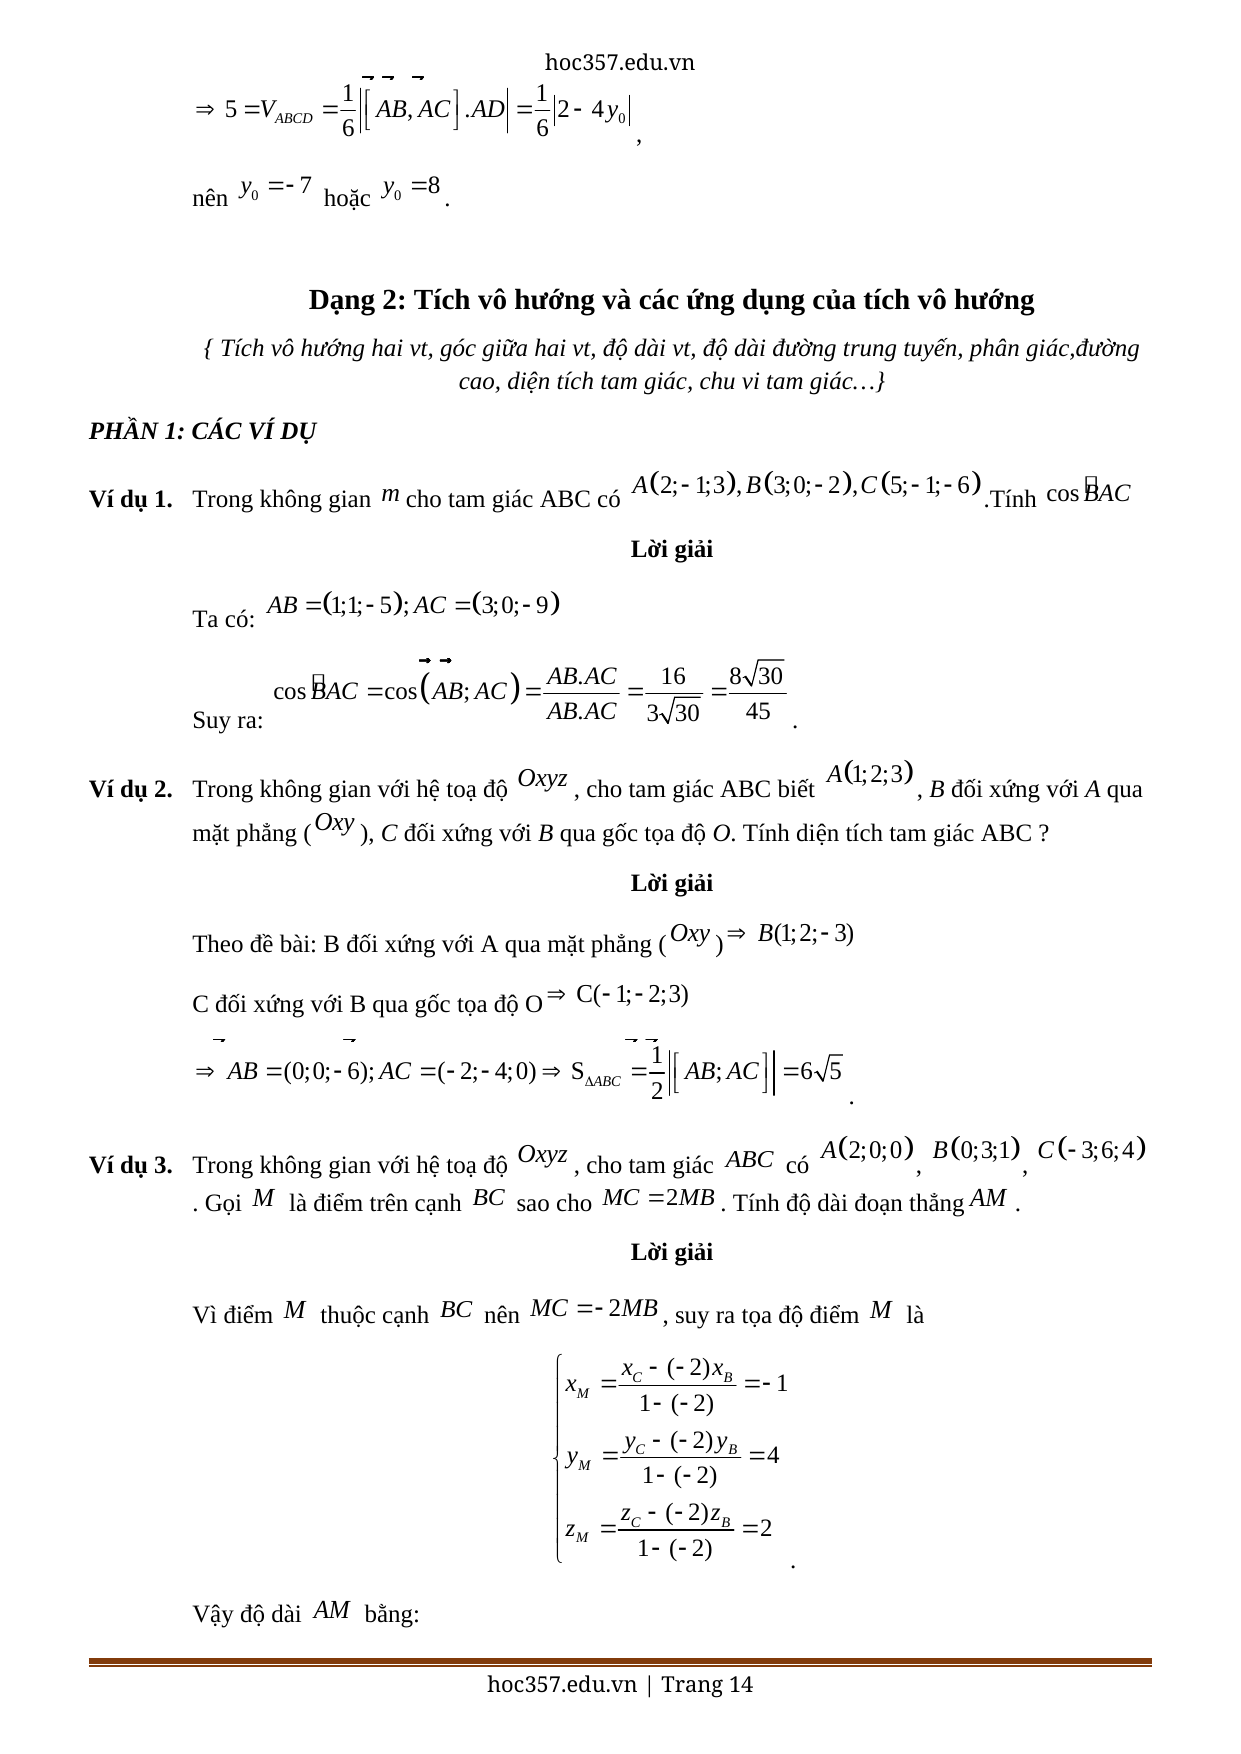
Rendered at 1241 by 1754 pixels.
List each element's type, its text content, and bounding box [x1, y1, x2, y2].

text C đối xứng với B qua gốc tọa độ O [192, 978, 1152, 1018]
subtitle Dạng 2: Tích vô hướng và các ứng dụng của tích vô hướng [192, 282, 1152, 316]
text nên hoặc . [192, 169, 1152, 212]
text . [192, 1349, 1152, 1573]
text { Tích vô hướng hai vt, góc giữa hai vt, độ dài vt, độ dài đường trung tuyến, phân giác,đường cao, diện tích tam giác, chu vi tam giác…} [192, 333, 1152, 395]
text Vì điểm thuộc cạnh nên , suy ra tọa độ điểm là [192, 1287, 1152, 1328]
text Ví dụ 1. Trong không gian cho tam giác ABC có .Tính [89, 466, 1152, 513]
text Ví dụ 2. Trong không gian với hệ toạ độ , cho tam giác ABC biết , B đối xứng với A qua mặt phẳng (), C đối xứng với B qua gốc tọa độ O. Tính diện tích tam giác ABC ? [89, 755, 1152, 847]
text Lời giải [192, 1237, 1152, 1266]
text Vậy độ dài bằng: [192, 1594, 1152, 1628]
text , [192, 77, 1152, 148]
text Ví dụ 3. Trong không gian với hệ toạ độ , cho tam giác có , , . Gọi là điểm trên cạnh sao cho . Tính độ dài đoạn thẳng. [89, 1131, 1152, 1216]
text PHẦN 1: CÁC VÍ DỤ [89, 416, 1152, 445]
text Suy ra: . [192, 654, 1152, 734]
text Lời giải [192, 534, 1152, 563]
text Lời giải [192, 868, 1152, 897]
text Theo đề bài: B đối xứng với A qua mặt phẳng () [192, 918, 1152, 957]
text . [192, 1039, 1152, 1110]
text Ta có: [192, 584, 1152, 633]
